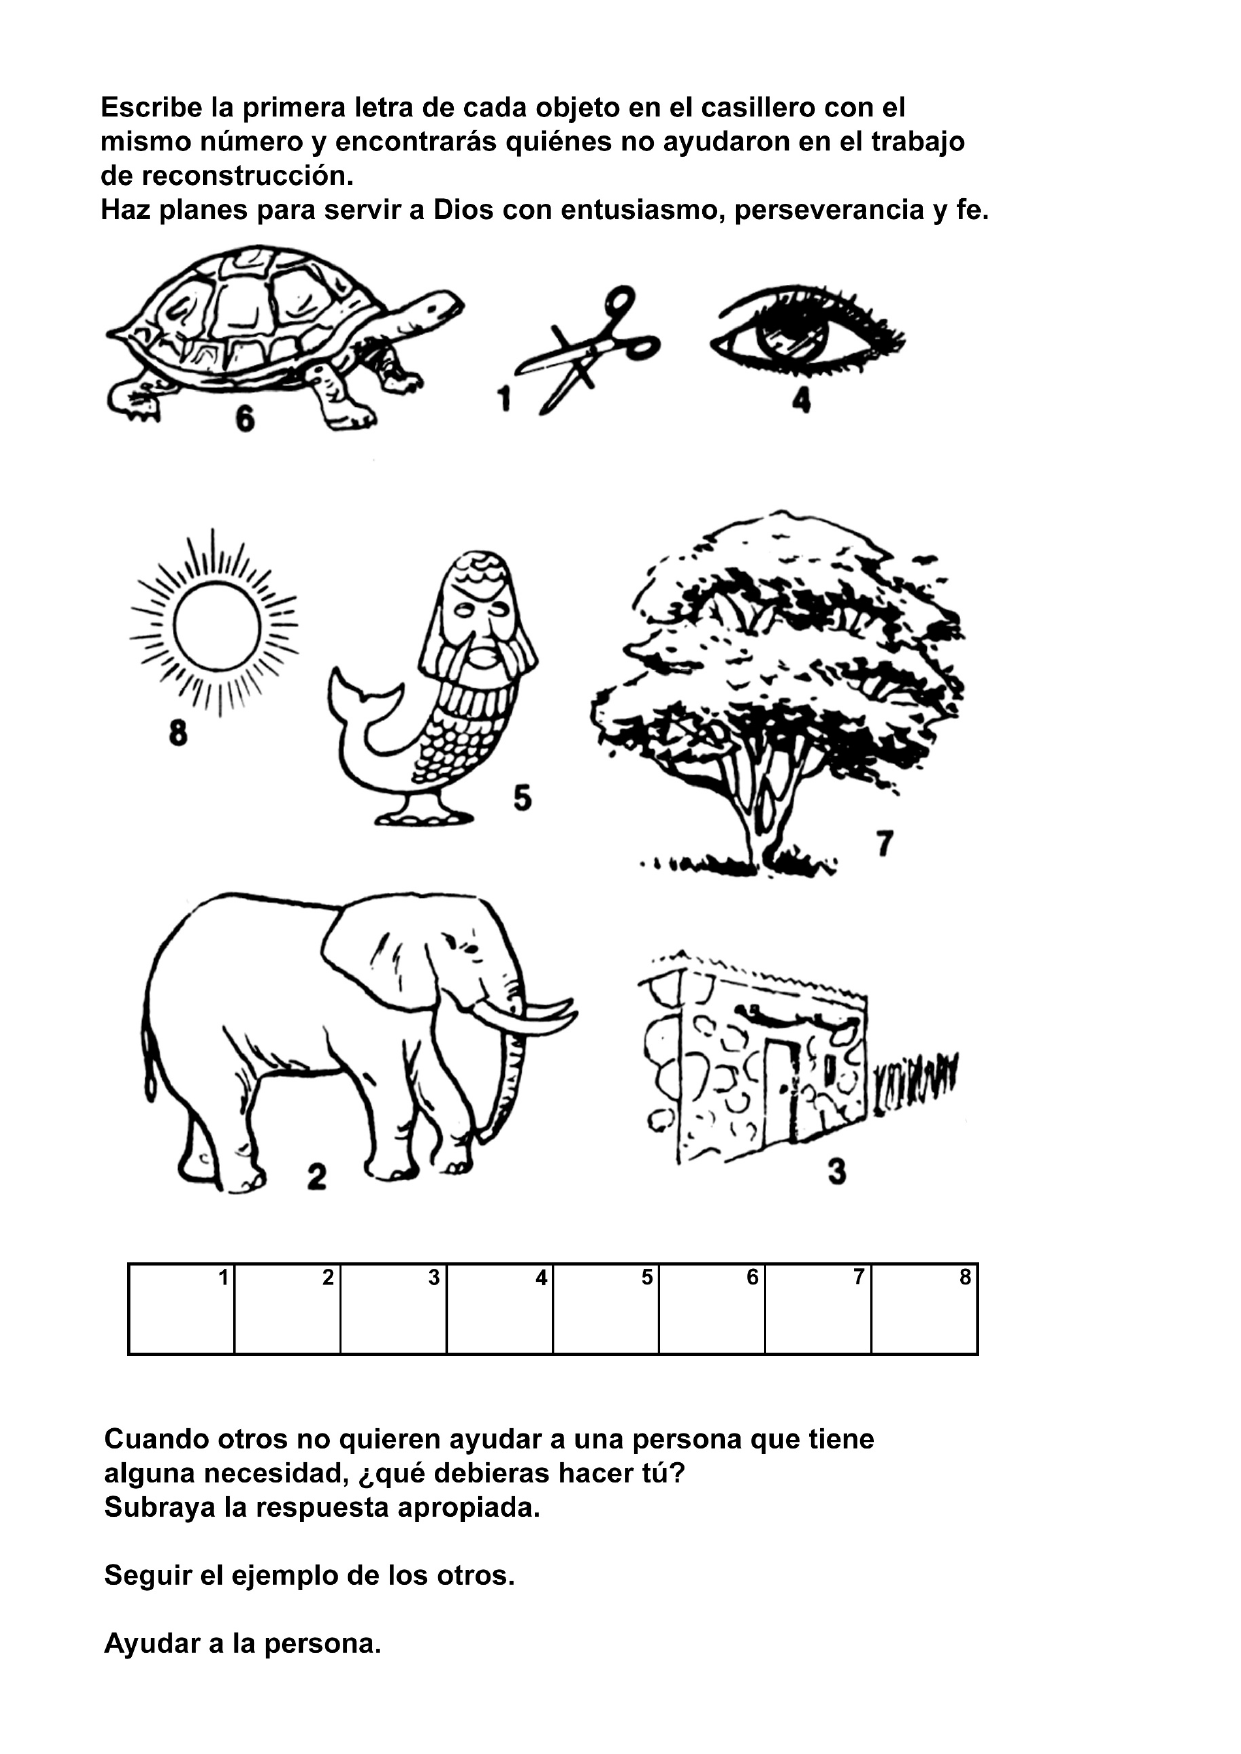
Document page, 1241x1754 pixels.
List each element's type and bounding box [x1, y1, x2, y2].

picture [75, 75, 1013, 1679]
